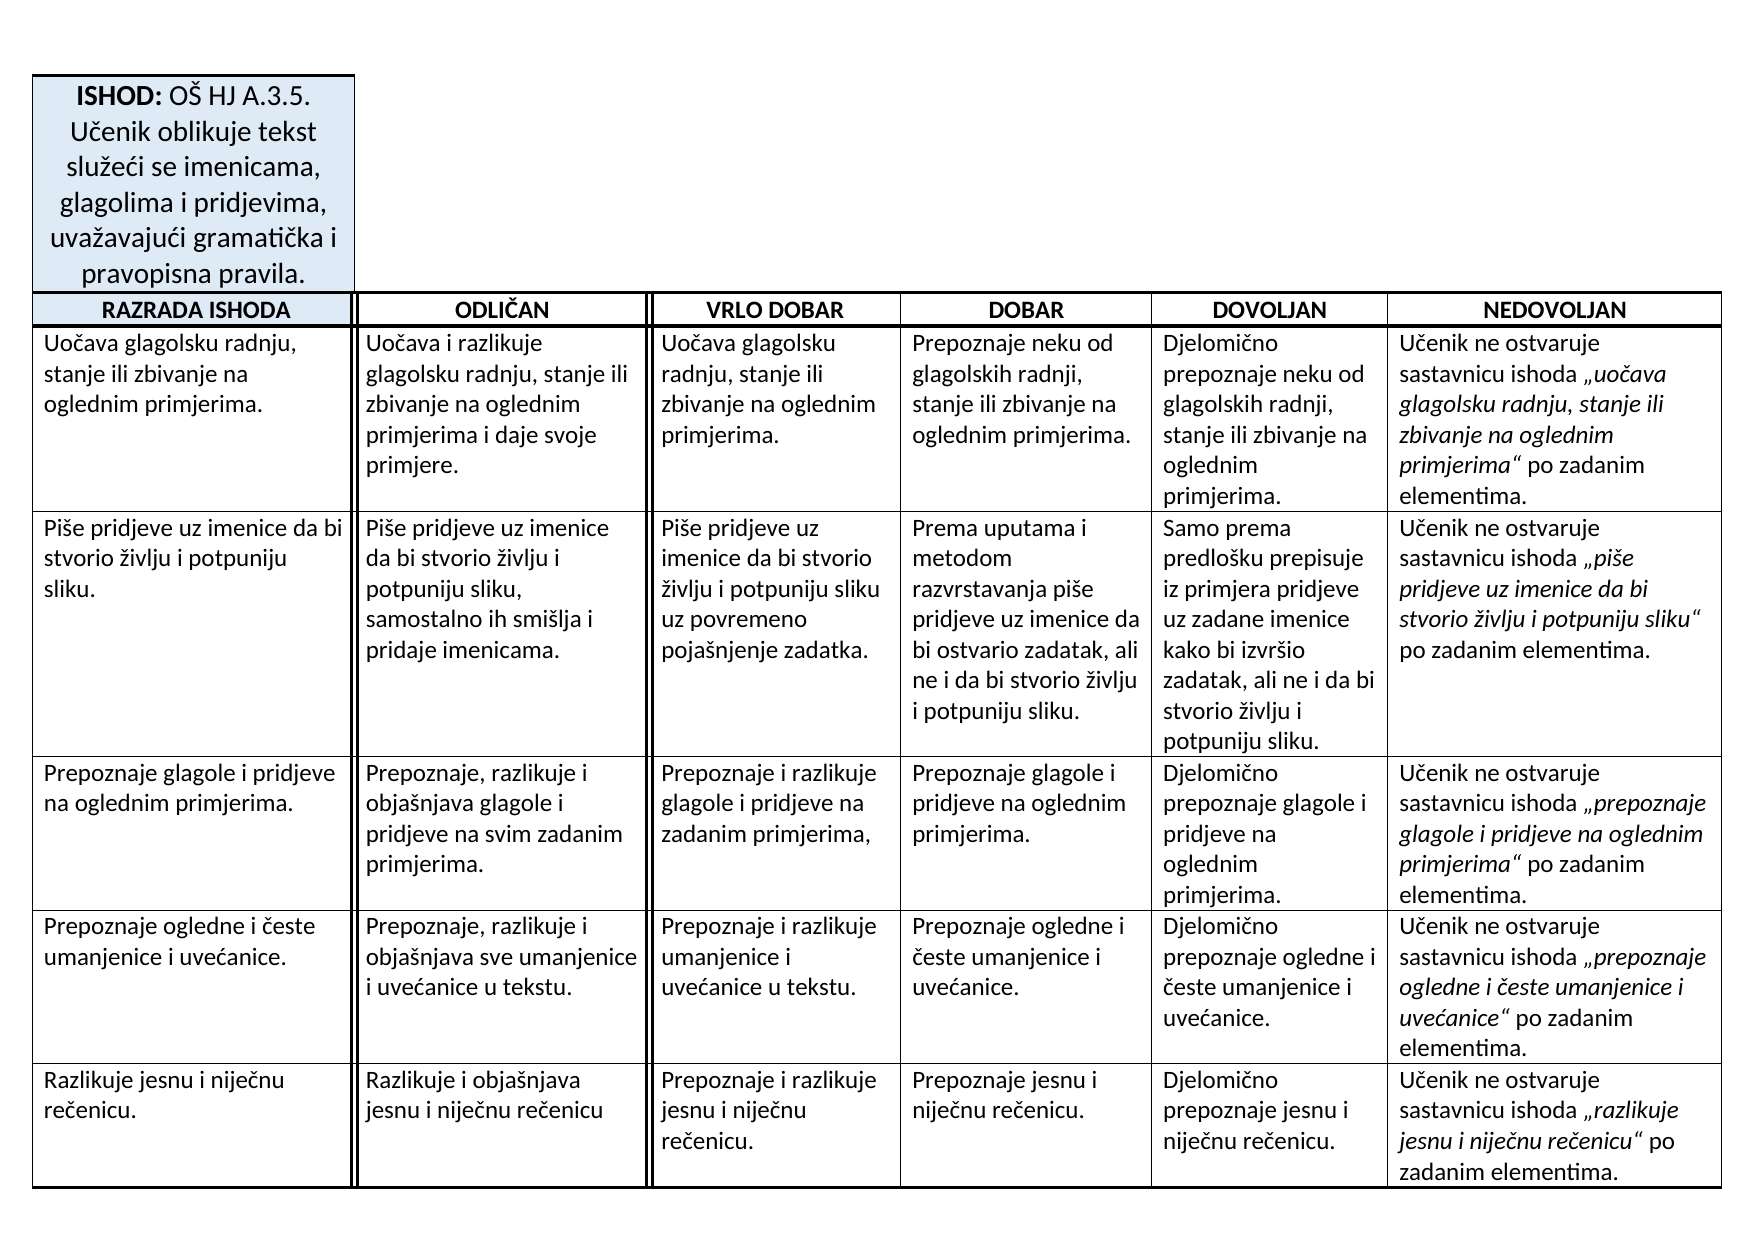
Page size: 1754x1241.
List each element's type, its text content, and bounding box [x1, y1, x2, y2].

table_cell Prepoznaje jesnu i niječnu rečenicu. [901, 1064, 1151, 1186]
table_cell Prema uputama i metodom razvrstavanja piše pridjeve uz imenice da bi ostvario zadatak, ali ne i da bi stvorio življu i potpuniju sliku. [901, 512, 1151, 756]
table_cell Prepoznaje, razlikuje i objašnjava glagole i pridjeve na svim zadanim primjerima. [359, 757, 645, 909]
table_cell RAZRADA ISHODA [33, 294, 350, 324]
table_cell Piše pridjeve uz imenice da bi stvorio življu i potpuniju sliku. [33, 512, 350, 756]
table_cell Prepoznaje glagole i pridjeve na oglednim primjerima. [33, 757, 350, 909]
table_cell Uočava i razlikuje glagolsku radnju, stanje ili zbivanje na oglednim primjerima i daje svoje primjere. [359, 328, 645, 511]
table_cell Prepoznaje i razlikuje umanjenice i uvećanice u tekstu. [654, 911, 900, 1063]
table_header ISHOD: OŠ HJ A.3.5. Učenik oblikuje tekst služeći se imenicama, glagolima i pridjevima, uvažavajući gramatička i pravopisna pravila. [33, 77, 354, 291]
table_cell Uočava glagolsku radnju, stanje ili zbivanje na oglednim primjerima. [654, 328, 900, 511]
table_cell DOVOLJAN [1152, 294, 1387, 324]
table_cell Piše pridjeve uz imenice da bi stvorio življu i potpuniju sliku uz povremeno pojašnjenje zadatka. [654, 512, 900, 756]
table_cell Učenik ne ostvaruje sastavnicu ishoda „razlikuje jesnu i niječnu rečenicu“ po zadanim elementima. [1388, 1064, 1721, 1186]
table_cell Djelomično prepoznaje neku od glagolskih radnji, stanje ili zbivanje na oglednim primjerima. [1152, 328, 1387, 511]
table_cell Djelomično prepoznaje ogledne i česte umanjenice i uvećanice. [1152, 911, 1387, 1063]
table_cell Piše pridjeve uz imenice da bi stvorio življu i potpuniju sliku, samostalno ih smišlja i pridaje imenicama. [359, 512, 645, 756]
table_cell Razlikuje jesnu i niječnu rečenicu. [33, 1064, 350, 1186]
table_cell Samo prema predlošku prepisuje iz primjera pridjeve uz zadane imenice kako bi izvršio zadatak, ali ne i da bi stvorio življu i potpuniju sliku. [1152, 512, 1387, 756]
table_cell Učenik ne ostvaruje sastavnicu ishoda „prepoznaje ogledne i česte umanjenice i uvećanice“ po zadanim elementima. [1388, 911, 1721, 1063]
table_cell Prepoznaje neku od glagolskih radnji, stanje ili zbivanje na oglednim primjerima. [901, 328, 1151, 511]
table_cell VRLO DOBAR [654, 294, 900, 324]
table_cell Prepoznaje ogledne i česte umanjenice i uvećanice. [901, 911, 1151, 1063]
table_cell Učenik ne ostvaruje sastavnicu ishoda „piše pridjeve uz imenice da bi stvorio življu i potpuniju sliku“ po zadanim elementima. [1388, 512, 1721, 756]
table_cell Djelomično prepoznaje jesnu i niječnu rečenicu. [1152, 1064, 1387, 1186]
table_cell Prepoznaje i razlikuje jesnu i niječnu rečenicu. [654, 1064, 900, 1186]
table_cell Prepoznaje, razlikuje i objašnjava sve umanjenice i uvećanice u tekstu. [359, 911, 645, 1063]
table_cell NEDOVOLJAN [1388, 294, 1721, 324]
table_cell Razlikuje i objašnjava jesnu i niječnu rečenicu [359, 1064, 645, 1186]
table_cell Učenik ne ostvaruje sastavnicu ishoda „uočava glagolsku radnju, stanje ili zbivanje na oglednim primjerima“ po zadanim elementima. [1388, 328, 1721, 511]
table_cell DOBAR [901, 294, 1151, 324]
table_cell Prepoznaje glagole i pridjeve na oglednim primjerima. [901, 757, 1151, 909]
table_cell Prepoznaje i razlikuje glagole i pridjeve na zadanim primjerima, [654, 757, 900, 909]
table_cell Prepoznaje ogledne i česte umanjenice i uvećanice. [33, 911, 350, 1063]
table_cell ODLIČAN [359, 294, 645, 324]
table_cell Djelomično prepoznaje glagole i pridjeve na oglednim primjerima. [1152, 757, 1387, 909]
table_cell Uočava glagolsku radnju, stanje ili zbivanje na oglednim primjerima. [33, 328, 350, 511]
table_cell Učenik ne ostvaruje sastavnicu ishoda „prepoznaje glagole i pridjeve na oglednim primjerima“ po zadanim elementima. [1388, 757, 1721, 909]
